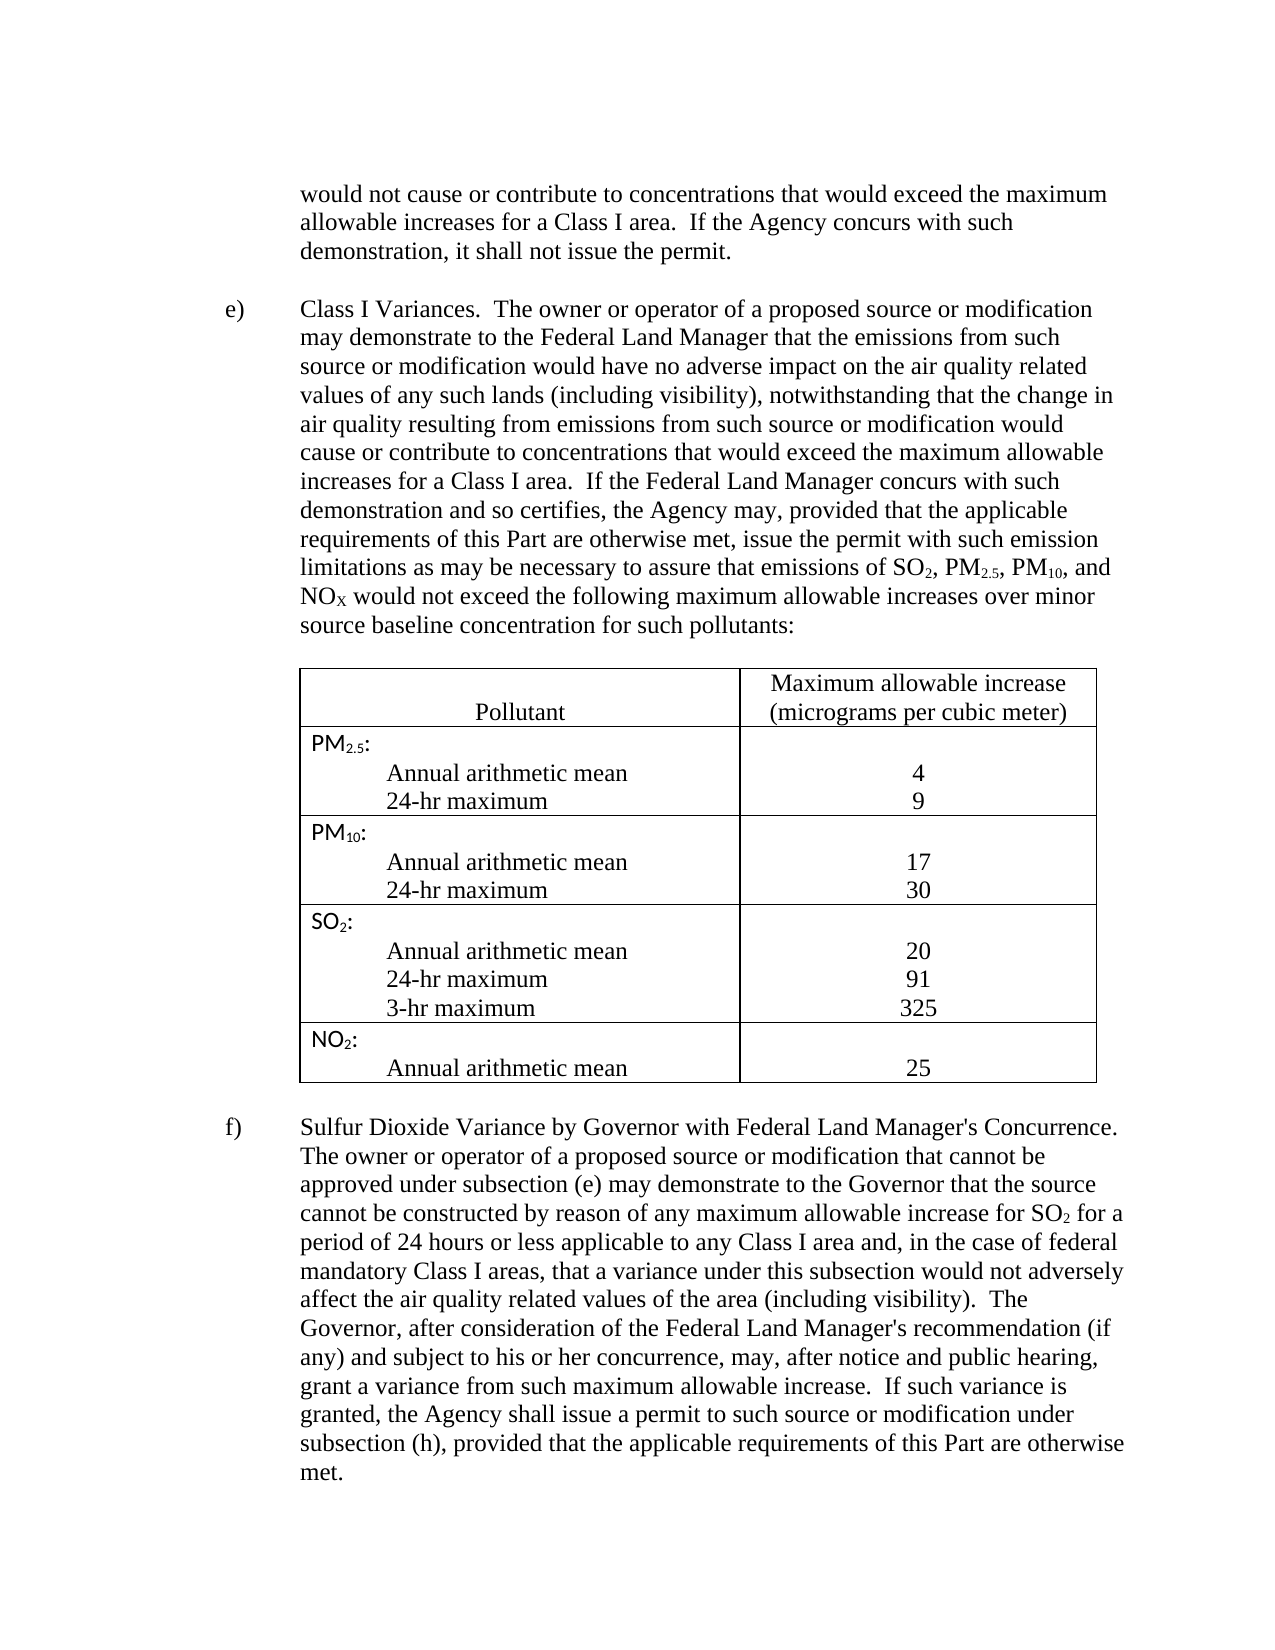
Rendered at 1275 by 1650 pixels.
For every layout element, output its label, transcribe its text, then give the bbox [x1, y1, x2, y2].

table_cell 24-hr maximum [301, 875, 739, 904]
table_cell [741, 727, 1096, 758]
table_cell 24-hr maximum [301, 965, 739, 993]
table_cell 24-hr maximum [301, 786, 739, 815]
table_cell NO2: [301, 1023, 739, 1053]
table_cell 17 [741, 847, 1096, 875]
text e) Class I Variances. The owner or operator of a proposed source or modification may demonstrate to the Federal Land Manager that the emissions from such source or modification would have no adverse impact on the air quality related values of any such lands (including visibility), notwithstanding that the change in air quality resulting from emissions from such source or modification would cause or contribute to concentrations that would exceed the maximum allowable increases for a Class I area. If the Federal Land Manager concurs with such demonstration and so certifies, the Agency may, provided that the applicable requirements of this Part are otherwise met, issue the permit with such emission limitations as may be necessary to assure that emissions of SO2, PM2.5, PM10, and NOX would not exceed the following maximum allowable increases over minor source baseline concentration for such pollutants: [225, 294, 1125, 639]
table_cell [741, 905, 1096, 936]
table_cell Annual arithmetic mean [301, 1054, 739, 1082]
table_cell PM10: [301, 816, 739, 847]
table_cell 3-hr maximum [301, 993, 739, 1022]
table_cell 4 [741, 758, 1096, 786]
table_cell [741, 816, 1096, 847]
table_cell Annual arithmetic mean [301, 936, 739, 964]
table_cell SO2: [301, 905, 739, 936]
table_cell 91 [741, 965, 1096, 993]
table_cell [741, 1023, 1096, 1053]
table_cell Annual arithmetic mean [301, 758, 739, 786]
table_cell 325 [741, 993, 1096, 1022]
table_cell 9 [741, 786, 1096, 815]
table_cell PM2.5: [301, 727, 739, 758]
text f) Sulfur Dioxide Variance by Governor with Federal Land Manager's Concurrence. The owner or operator of a proposed source or modification that cannot be approved under subsection (e) may demonstrate to the Governor that the source cannot be constructed by reason of any maximum allowable increase for SO2 for a period of 24 hours or less applicable to any Class I area and, in the case of federal mandatory Class I areas, that a variance under this subsection would not adversely affect the air quality related values of the area (including visibility). The Governor, after consideration of the Federal Land Manager's recommendation (if any) and subject to his or her concurrence, may, after notice and public hearing, grant a variance from such maximum allowable increase. If such variance is granted, the Agency shall issue a permit to such source or modification under subsection (h), provided that the applicable requirements of this Part are otherwise met. [225, 1112, 1125, 1486]
table_cell 30 [741, 875, 1096, 904]
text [225, 179, 1125, 265]
table_header Pollutant [301, 669, 739, 726]
table_cell 25 [741, 1054, 1096, 1082]
table_header Maximum allowable increase (micrograms per cubic meter) [741, 669, 1096, 726]
table_cell Annual arithmetic mean [301, 847, 739, 875]
table_cell 20 [741, 936, 1096, 964]
